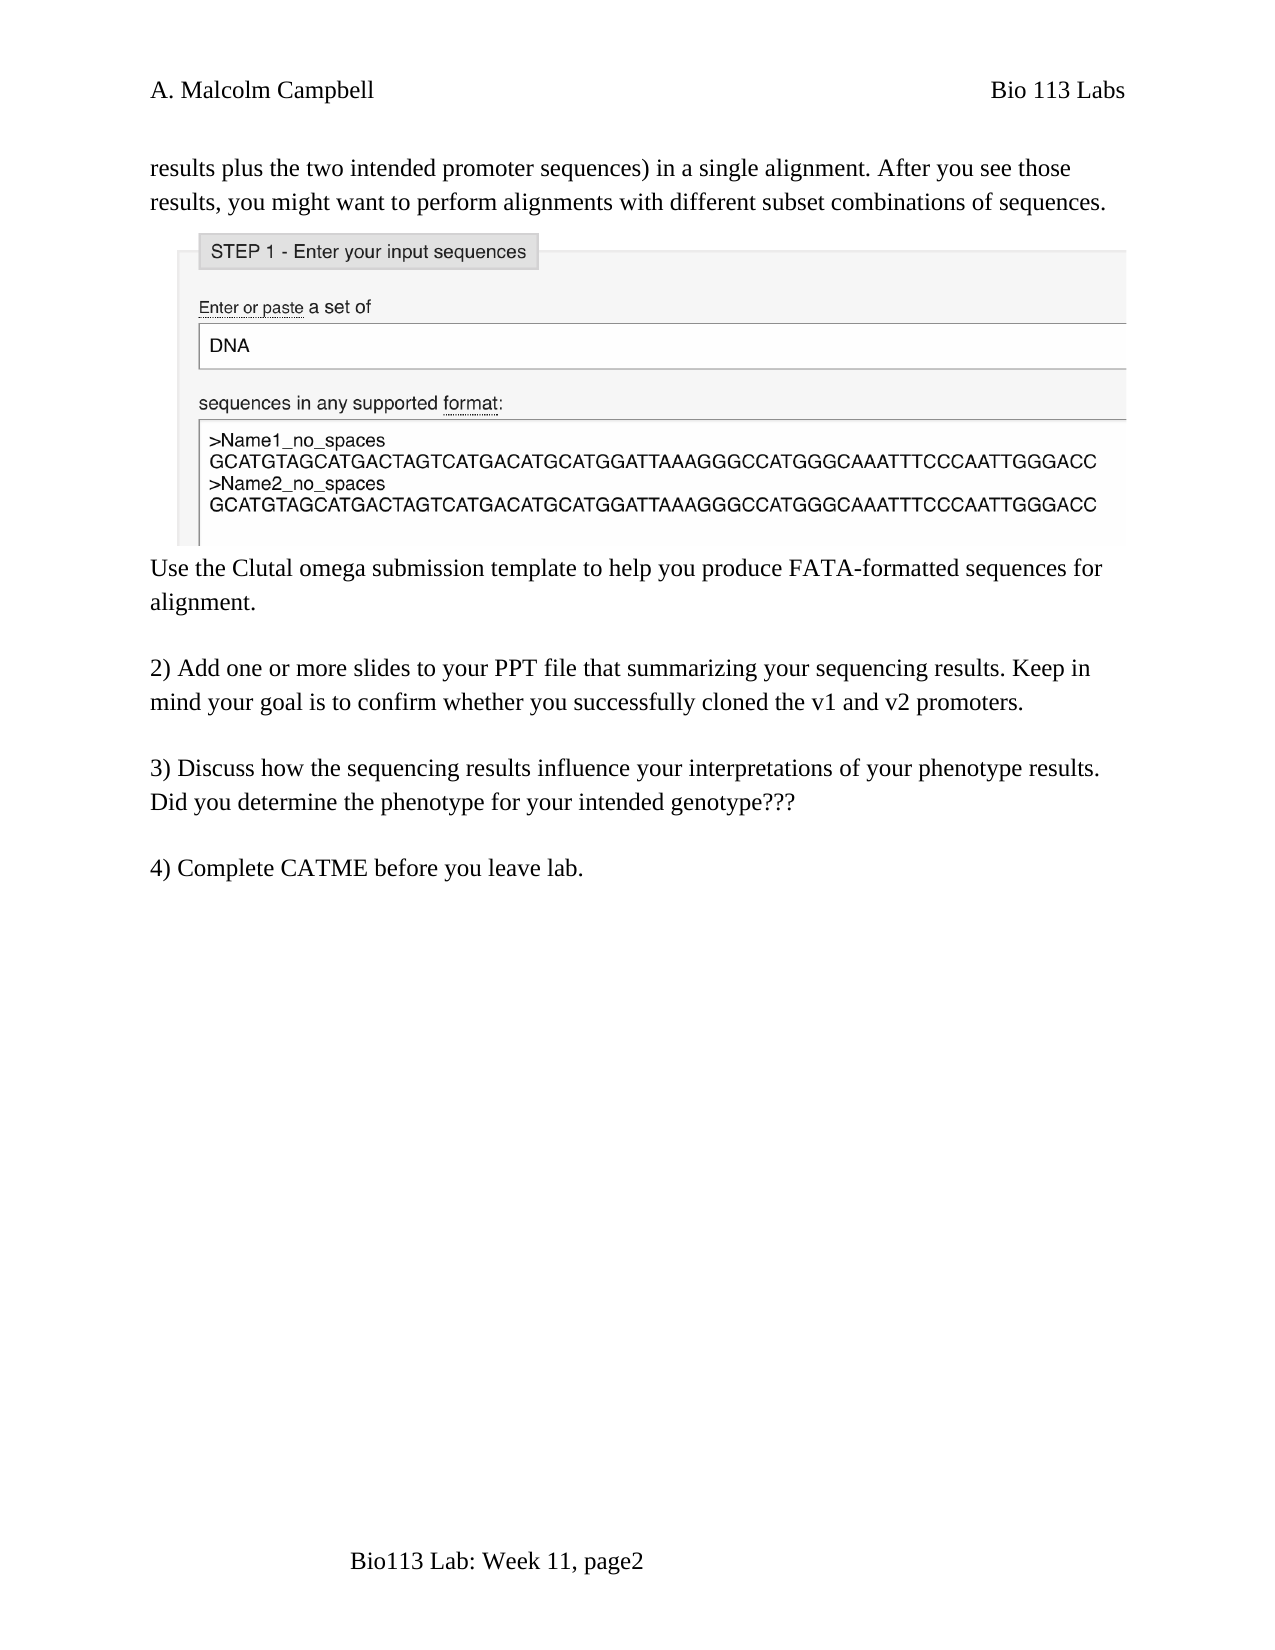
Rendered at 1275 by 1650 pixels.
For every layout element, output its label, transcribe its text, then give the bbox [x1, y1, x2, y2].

text 4) Complete CATME before you leave lab. [150, 850, 1125, 883]
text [150, 150, 1125, 217]
picture [151, 218, 1127, 546]
text Use the Clutal omega submission template to help you produce FATA-formatted sequences for alignment. [150, 550, 1125, 617]
text 3) Discuss how the sequencing results influence your interpretations of your phenotype results. Did you determine the phenotype for your intended genotype??? [150, 750, 1125, 817]
text 2) Add one or more slides to your PPT file that summarizing your sequencing results. Keep in mind your goal is to confirm whether you successfully cloned the v1 and v2 promoters. [150, 650, 1125, 717]
